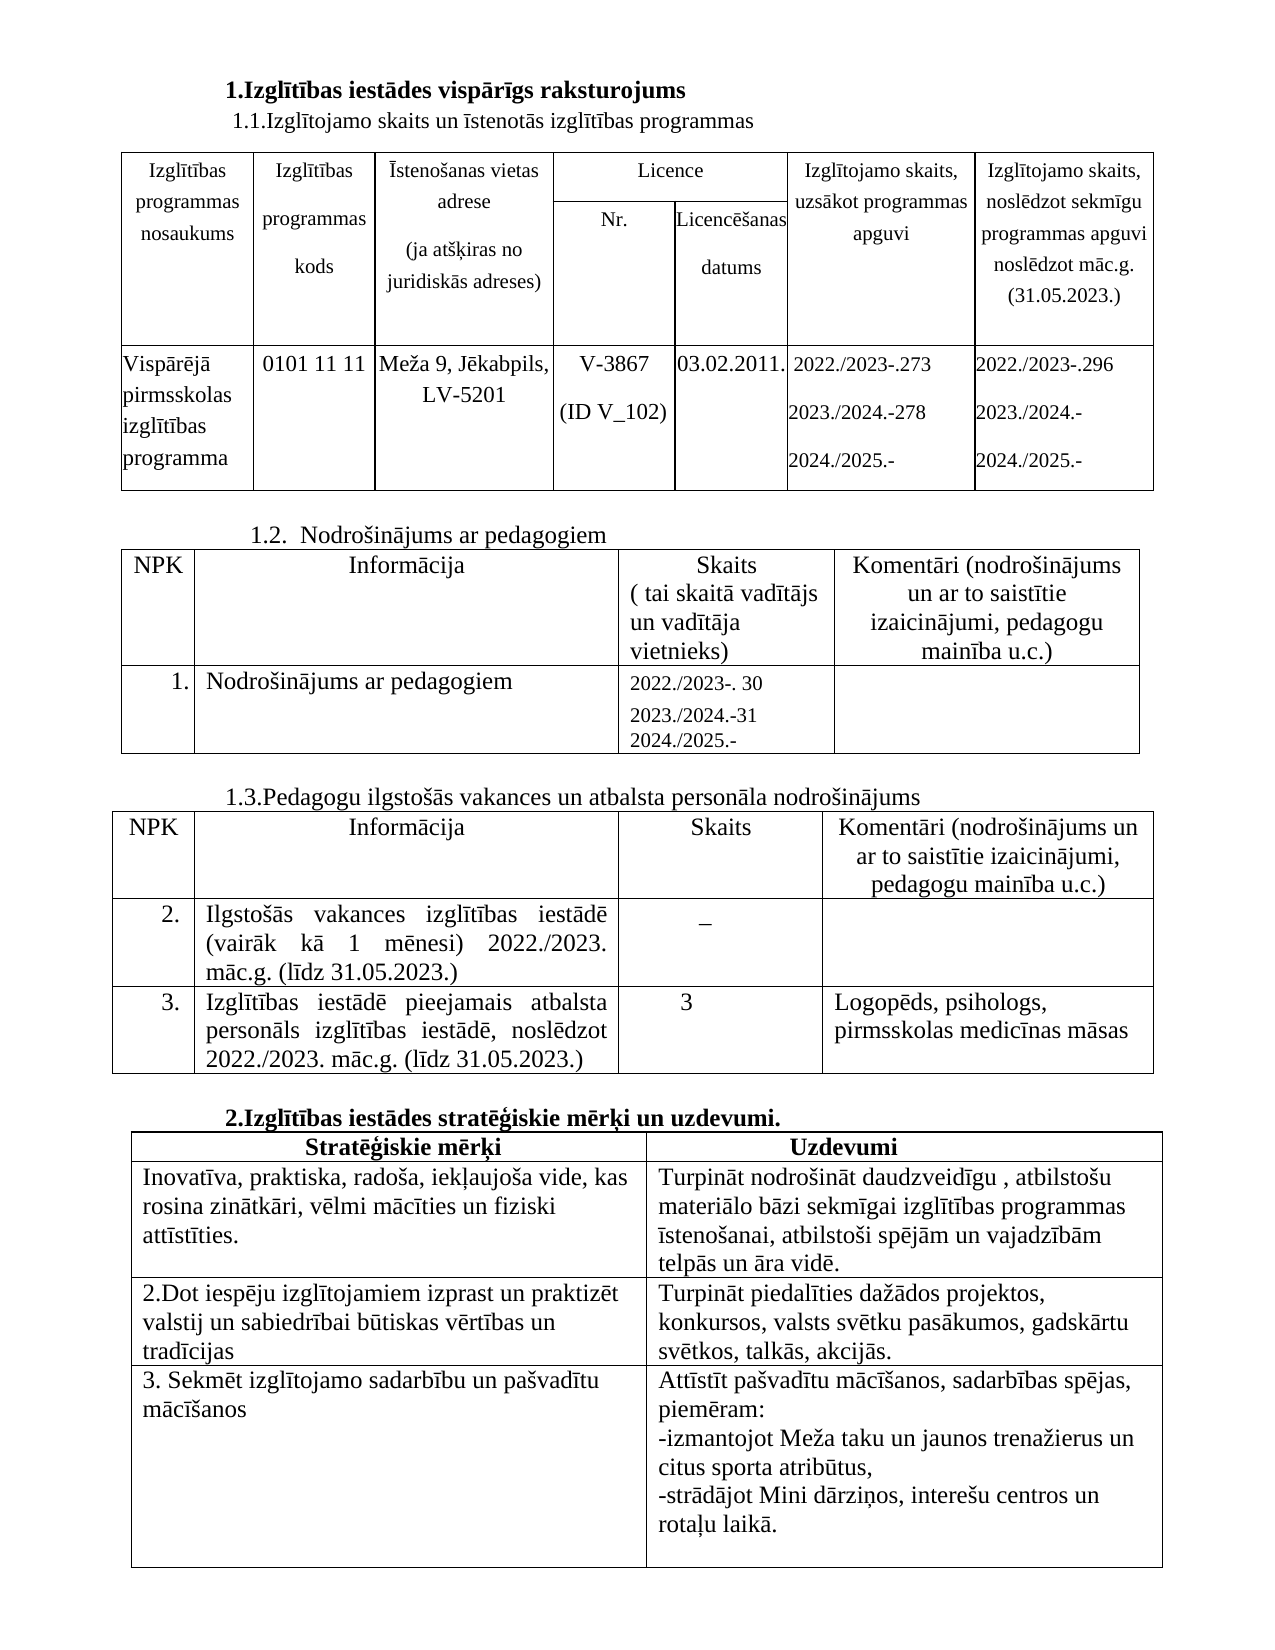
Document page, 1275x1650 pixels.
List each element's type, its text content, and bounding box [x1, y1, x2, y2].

table_cell 2.Dot iespēju izglītojamiem izprast un praktizēt valstij un sabiedrībai būtiskas vērtības un tradīcijas [132, 1278, 646, 1364]
table_cell 0101 11 11 [254, 346, 374, 490]
table_cell 03.02.2011. [676, 346, 787, 490]
table_cell [823, 899, 1153, 986]
table_cell 2022./2023-. 30 2023./2024.-31 2024./2025.- [619, 666, 834, 752]
table_header Izglītojamo skaits, uzsākot programmas apguvi [788, 153, 974, 345]
table_cell Ilgstošās vakances izglītības iestādē (vairāk kā 1 mēnesi) 2022./2023. māc.g. (līdz 31.05.2023.) [195, 899, 618, 986]
table_cell Nr. [554, 202, 674, 345]
table_header Izglītojamo skaits, noslēdzot sekmīgu programmas apguvi noslēdzot māc.g. (31.05.2023.) [976, 153, 1153, 345]
table_header Komentāri (nodrošinājums un ar to saistītie izaicinājumi, pedagogu mainība u.c.) [823, 812, 1153, 898]
table_cell Inovatīva, praktiska, radoša, iekļaujoša vide, kas rosina zinātkāri, vēlmi mācīties un fiziski attīstīties. [132, 1162, 646, 1277]
table_cell Logopēds, psihologs, pirmsskolas medicīnas māsas [823, 987, 1153, 1073]
table_cell Licencēšanas datums [676, 202, 787, 345]
table_header Skaits ( tai skaitā vadītājs un vadītāja vietnieks) [619, 550, 834, 665]
table_cell [835, 666, 1139, 752]
table_cell Turpināt nodrošināt daudzveidīgu , atbilstošu materiālo bāzi sekmīgai izglītības programmas īstenošanai, atbilstoši spējām un vajadzībām telpās un āra vidē. [647, 1162, 1162, 1277]
table_header Licence [554, 153, 787, 201]
table_header NPK [113, 812, 194, 898]
table_cell [122, 666, 194, 752]
table_header Īstenošanas vietas adrese (ja atšķiras no juridiskās adreses) [376, 153, 553, 345]
text 1.2. Nodrošinājums ar pedagogiem [150, 520, 1125, 549]
table_header Uzdevumi [647, 1133, 1162, 1161]
list 1.1.Izglītojamo skaits un īstenotās izglītības programmas [232, 104, 1125, 135]
table_header Komentāri (nodrošinājums un ar to saistītie izaicinājumi, pedagogu mainība u.c.) [835, 550, 1139, 665]
table_header Informācija [195, 550, 618, 665]
table_cell 2022./2023-.296 2023./2024.- 2024./2025.- [976, 346, 1153, 490]
table_cell _ [619, 899, 822, 986]
table_header Skaits [619, 812, 822, 898]
table_cell Attīstīt pašvadītu mācīšanos, sadarbības spējas, piemēram: -izmantojot Meža taku un jaunos trenažierus un citus sporta atribūtus, -strādājot Mini dārziņos, interešu centros un rotaļu laikā. [647, 1366, 1162, 1567]
table_cell [113, 987, 194, 1073]
table_cell Izglītības iestādē pieejamais atbalsta personāls izglītības iestādē, noslēdzot 2022./2023. māc.g. (līdz 31.05.2023.) [195, 987, 618, 1073]
table_cell Turpināt piedalīties dažādos projektos, konkursos, valsts svētku pasākumos, gadskārtu svētkos, talkās, akcijās. [647, 1278, 1162, 1364]
table_cell Nodrošinājums ar pedagogiem [195, 666, 618, 752]
table_cell [113, 899, 194, 986]
table_header NPK [122, 550, 194, 665]
table_cell Meža 9, Jēkabpils, LV-5201 [376, 346, 553, 490]
table_cell V-3867 (ID V_102) [554, 346, 674, 490]
table_header Stratēģiskie mērķi [132, 1133, 646, 1161]
table_cell 3 [619, 987, 822, 1073]
table_cell 2022./2023-.273 2023./2024.-278 2024./2025.- [788, 346, 974, 490]
table_header Izglītības programmas kods [254, 153, 374, 345]
text 1.3.Pedagogu ilgstošās vakances un atbalsta personāla nodrošinājums [225, 782, 1125, 811]
list 1.Izglītības iestādes vispārīgs raksturojums [225, 75, 1125, 104]
list 2.Izglītības iestādes stratēģiskie mērķi un uzdevumi. [225, 1103, 1125, 1131]
table_header Informācija [195, 812, 618, 898]
table_cell Vispārējā pirmsskolas izglītības programma [122, 346, 253, 490]
table_header Izglītības programmas nosaukums [122, 153, 253, 345]
table_cell 3. Sekmēt izglītojamo sadarbību un pašvadītu mācīšanos [132, 1366, 646, 1567]
